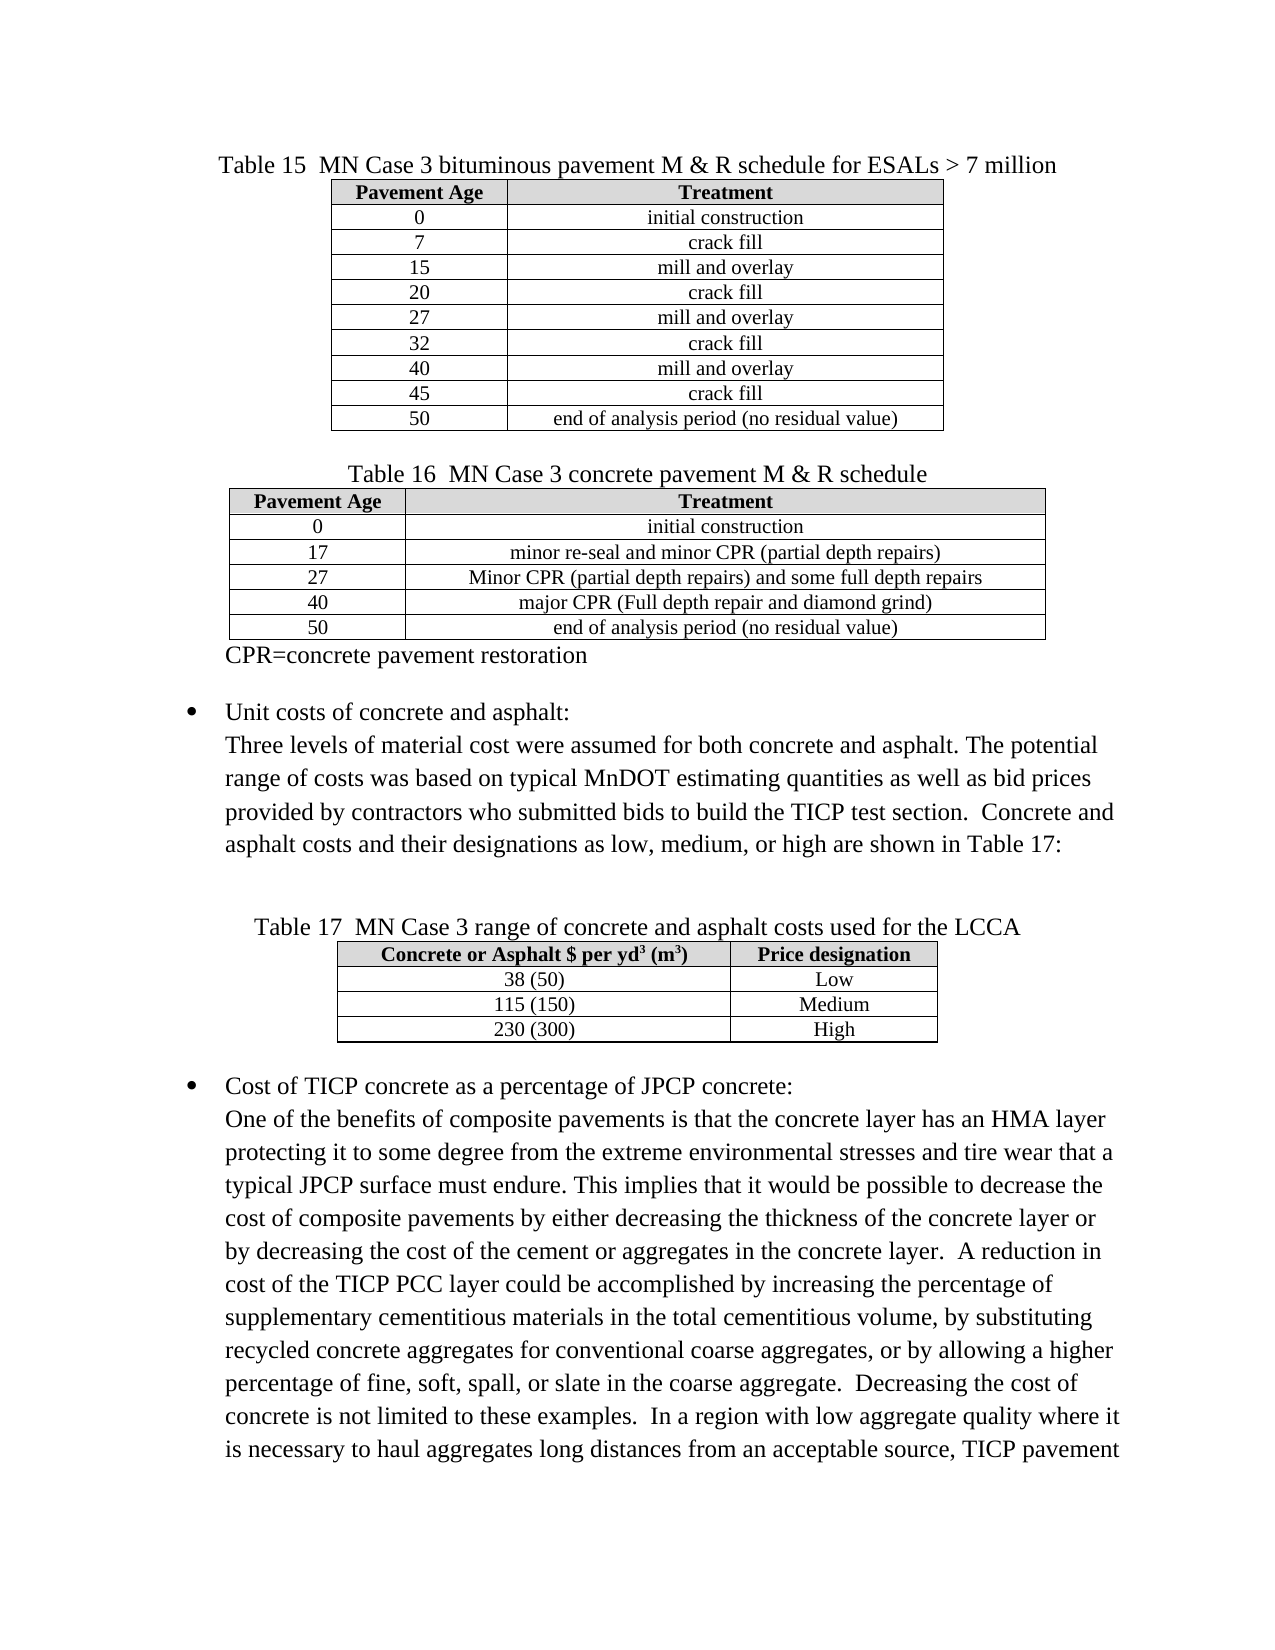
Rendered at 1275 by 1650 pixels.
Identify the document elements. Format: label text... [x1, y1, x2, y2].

table_cell crack fill [508, 330, 943, 354]
table_cell minor re-seal and minor CPR (partial depth repairs) [406, 540, 1045, 564]
table_cell 0 [332, 205, 507, 229]
table_header Treatment [406, 489, 1045, 513]
table_cell end of analysis period (no residual value) [406, 615, 1045, 639]
table_cell 20 [332, 280, 507, 304]
table_cell 45 [332, 381, 507, 405]
table_header Treatment [508, 180, 943, 204]
table_cell crack fill [508, 280, 943, 304]
text Table 15 MN Case 3 bituminous pavement M & R schedule for ESALs > 7 million [150, 150, 1125, 179]
text Table 16 MN Case 3 concrete pavement M & R schedule [150, 459, 1125, 488]
table_cell major CPR (Full depth repair and diamond grind) [406, 590, 1045, 614]
table_cell 15 [332, 255, 507, 279]
table_cell 115 (150) [338, 992, 730, 1016]
table_header Pavement Age [230, 489, 405, 513]
table_header Price designation [731, 942, 937, 966]
table_cell 27 [230, 565, 405, 589]
table_cell 7 [332, 230, 507, 254]
table_cell 38 (50) [338, 967, 730, 991]
list Unit costs of concrete and asphalt: [187, 697, 1125, 726]
table_cell High [731, 1017, 937, 1041]
table_cell 40 [332, 356, 507, 379]
table_cell mill and overlay [508, 255, 943, 279]
table_cell crack fill [508, 230, 943, 254]
table_cell initial construction [406, 515, 1045, 538]
table_cell crack fill [508, 381, 943, 405]
table_cell 17 [230, 540, 405, 564]
text CPR=concrete pavement restoration [225, 640, 1125, 669]
table_header Pavement Age [332, 180, 507, 204]
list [225, 1104, 1125, 1463]
table_cell mill and overlay [508, 305, 943, 329]
list Three levels of material cost were assumed for both concrete and asphalt. The potential range of costs was based on typical MnDOT estimating quantities as well as bid prices provided by contractors who submitted bids to build the TICP test section. Concrete and asphalt costs and their designations as low, medium, or high are shown in Table 17: [225, 731, 1125, 858]
table_cell 230 (300) [338, 1017, 730, 1041]
text Table 17 MN Case 3 range of concrete and asphalt costs used for the LCCA [150, 912, 1125, 941]
table_cell Low [731, 967, 937, 991]
table_cell 27 [332, 305, 507, 329]
table_cell 0 [230, 515, 405, 538]
table_cell mill and overlay [508, 356, 943, 379]
table_cell 40 [230, 590, 405, 614]
table_cell 50 [332, 406, 507, 430]
table_cell 50 [230, 615, 405, 639]
table_cell end of analysis period (no residual value) [508, 406, 943, 430]
table_header Concrete or Asphalt $ per yd3 (m3) [338, 942, 730, 966]
table_cell 32 [332, 330, 507, 354]
table_cell Medium [731, 992, 937, 1016]
list Cost of TICP concrete as a percentage of JPCP concrete: [187, 1071, 1125, 1100]
table_cell initial construction [508, 205, 943, 229]
table_cell Minor CPR (partial depth repairs) and some full depth repairs [406, 565, 1045, 589]
